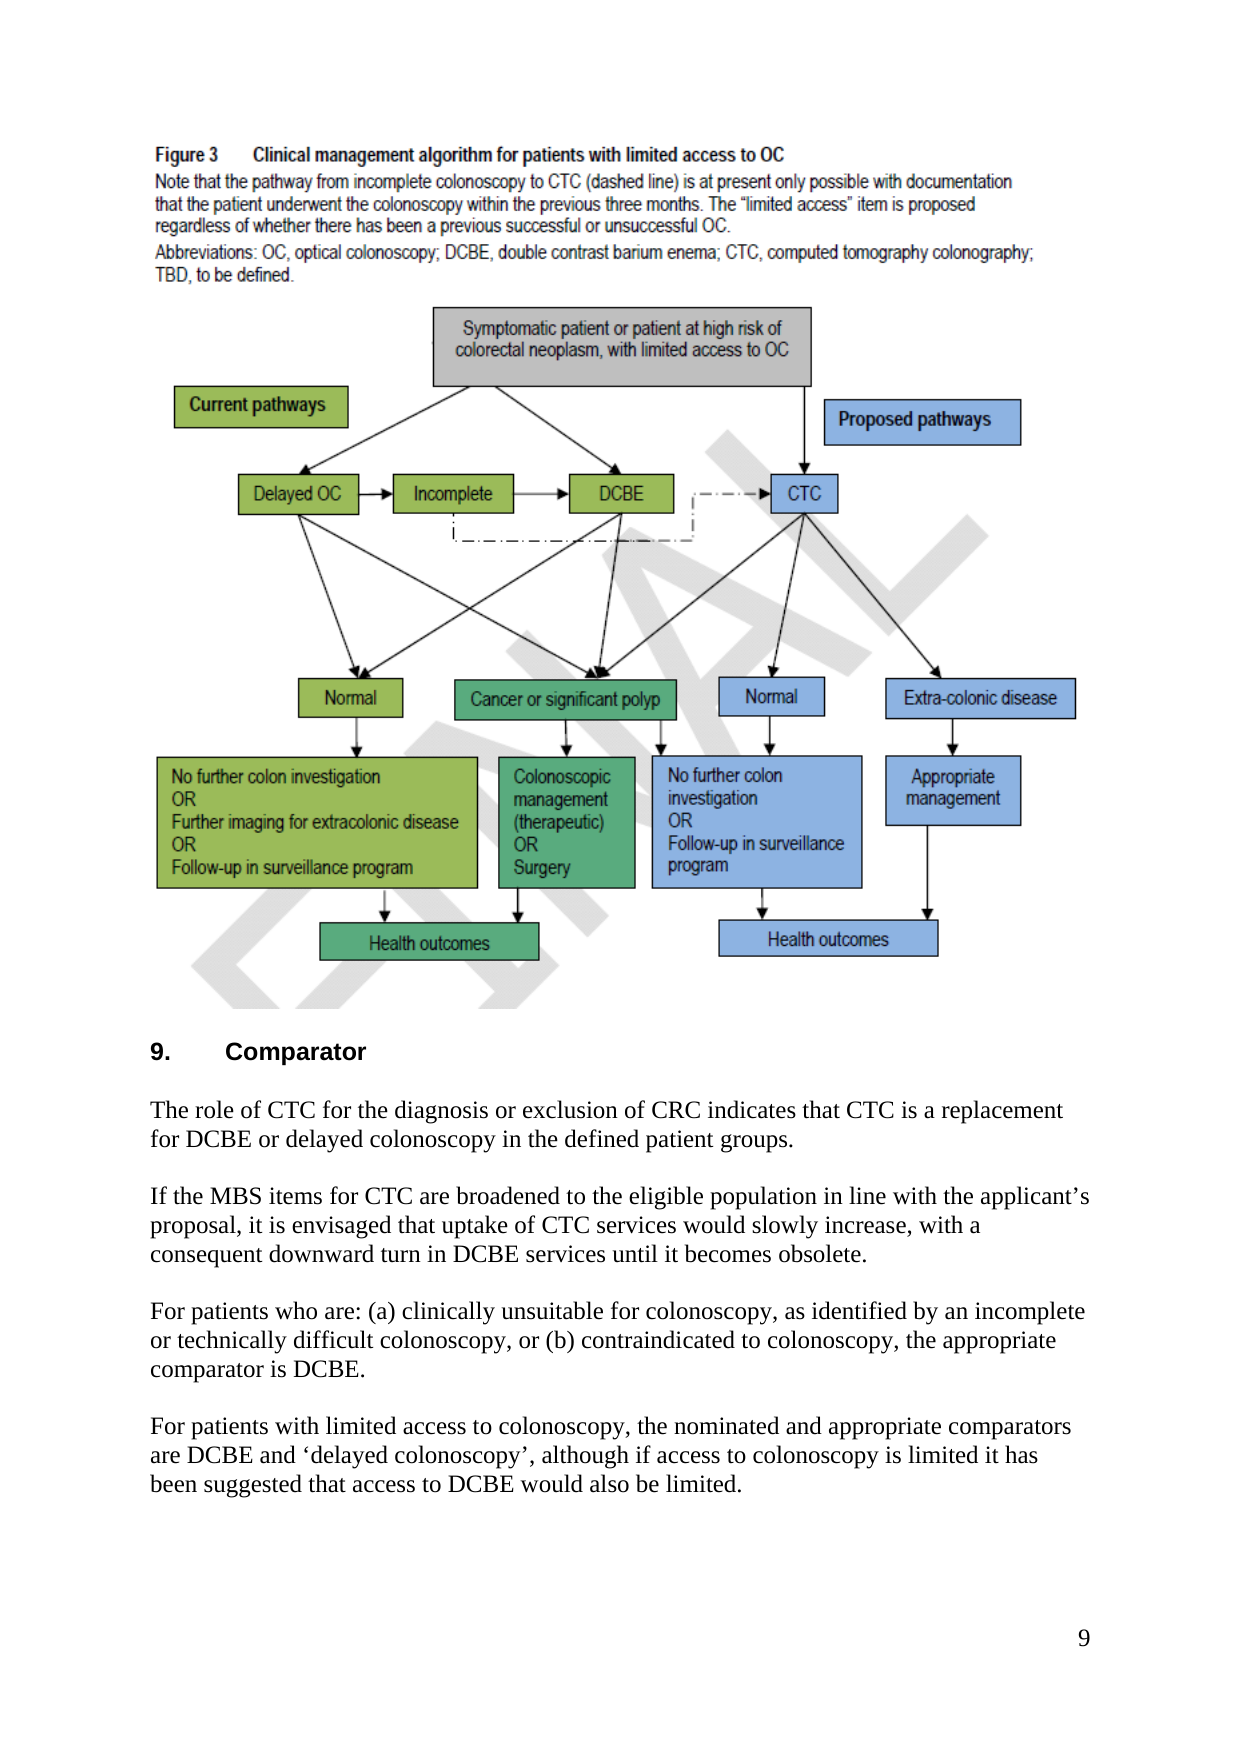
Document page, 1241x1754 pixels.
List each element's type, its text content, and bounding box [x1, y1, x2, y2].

picture [150, 143, 1091, 1009]
text For patients who are: (a) clinically unsuitable for colonoscopy, as identified by an incomplete or technically difficult colonoscopy, or (b) contraindicated to colonoscopy, the appropriate comparator is DCBE. [150, 1296, 1090, 1382]
text The role of CTC for the diagnosis or exclusion of CRC indicates that CTC is a replacement for DCBE or delayed colonoscopy in the defined patient groups. [150, 1095, 1090, 1152]
text For patients with limited access to colonoscopy, the nominated and appropriate comparators are DCBE and ‘delayed colonoscopy’, although if access to colonoscopy is limited it has been suggested that access to DCBE would also be limited. [150, 1411, 1090, 1497]
subtitle Comparator [150, 1037, 1090, 1066]
text If the MBS items for CTC are broadened to the eligible population in line with the applicant’s proposal, it is envisaged that uptake of CTC services would slowly increase, with a consequent downward turn in DCBE services until it becomes obsolete. [150, 1181, 1090, 1267]
